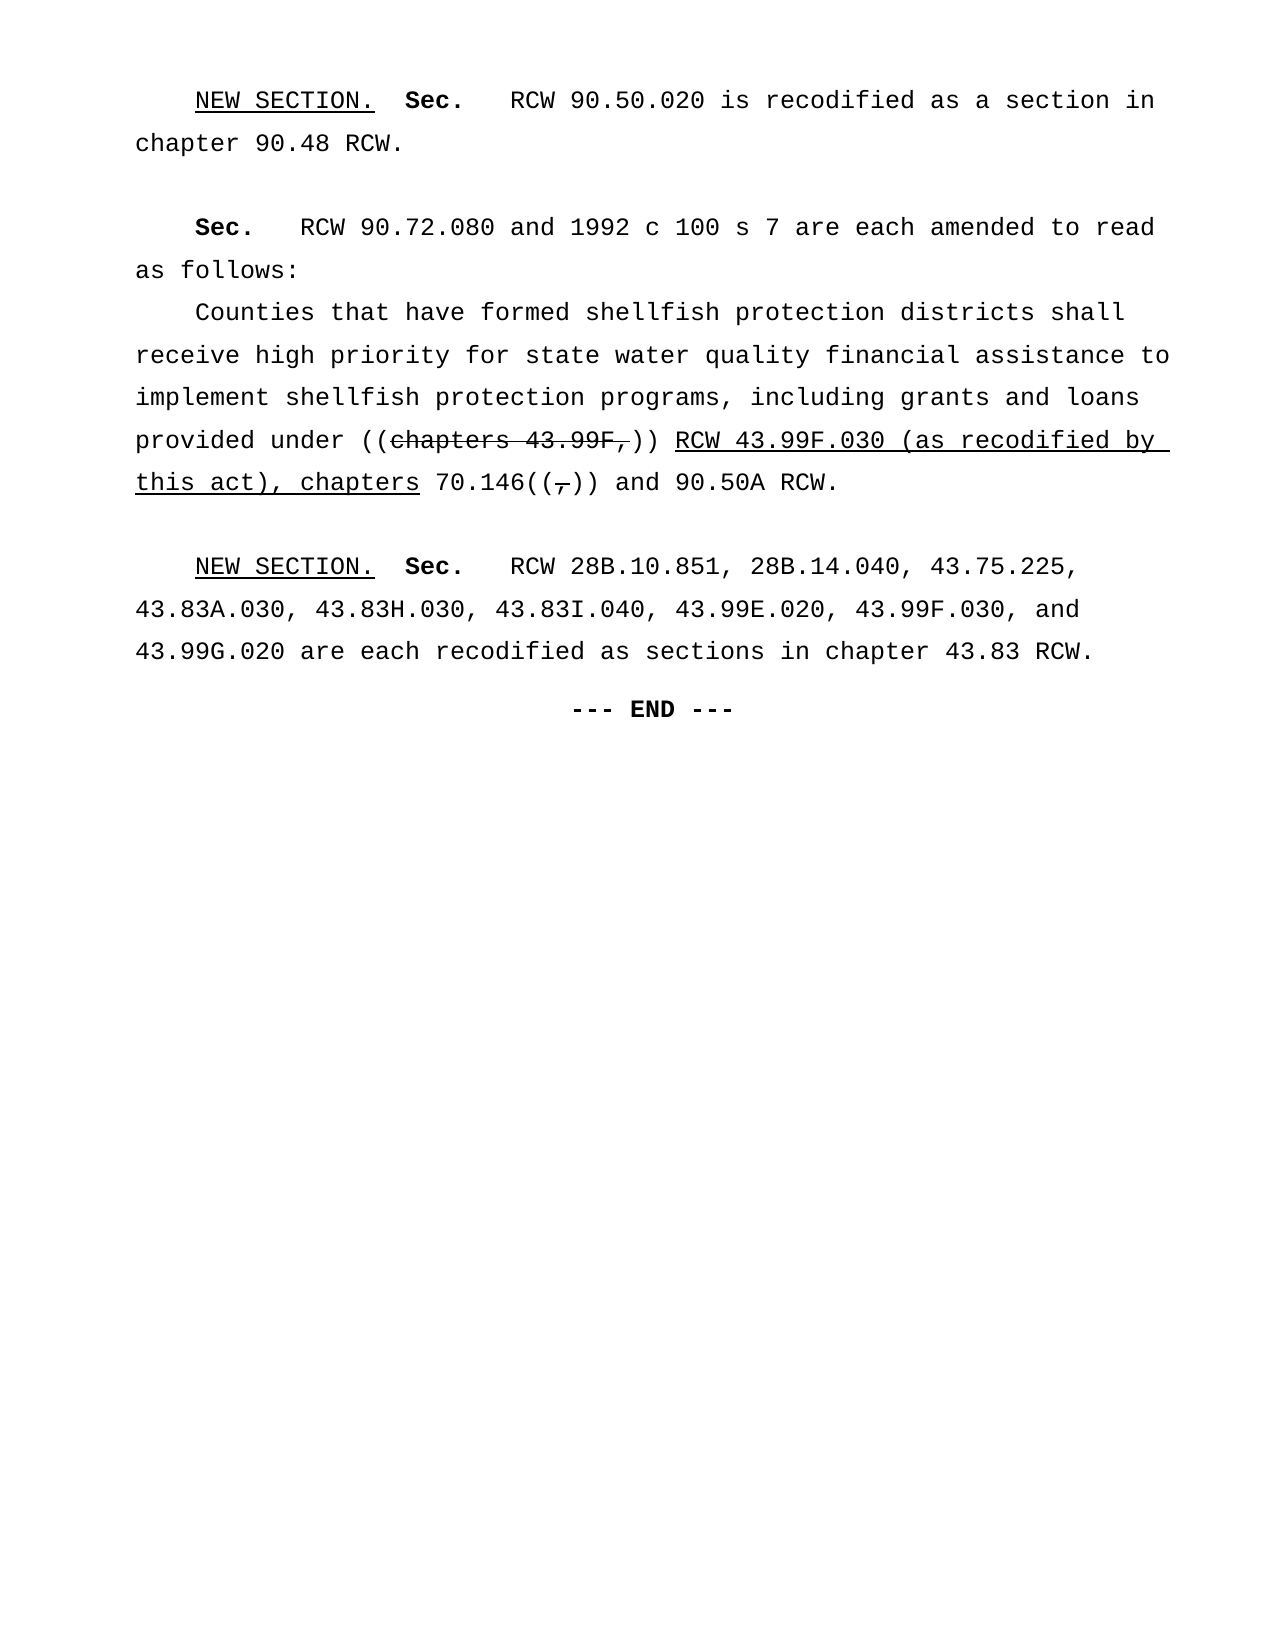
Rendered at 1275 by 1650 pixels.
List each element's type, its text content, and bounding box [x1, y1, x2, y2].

text NEW SECTION. Sec. RCW 28B.10.851, 28B.14.040, 43.75.225, 43.83A.030, 43.83H.030, 43.83I.040, 43.99E.020, 43.99F.030, and 43.99G.020 are each recodified as sections in chapter 43.83 RCW. [135, 541, 1170, 668]
text --- END --- [135, 697, 1170, 725]
text Counties that have formed shellfish protection districts shall receive high priority for state water quality financial assistance to implement shellfish protection programs, including grants and loans provided under ((chapters 43.99F,)) RCW 43.99F.030 (as recodified by this act), chapters 70.146((,)) and 90.50A RCW. [135, 287, 1170, 499]
text NEW SECTION. Sec. RCW 90.50.020 is recodified as a section in chapter 90.48 RCW. [135, 75, 1170, 160]
text Sec. RCW 90.72.080 and 1992 c 100 s 7 are each amended to read as follows: [135, 202, 1170, 287]
